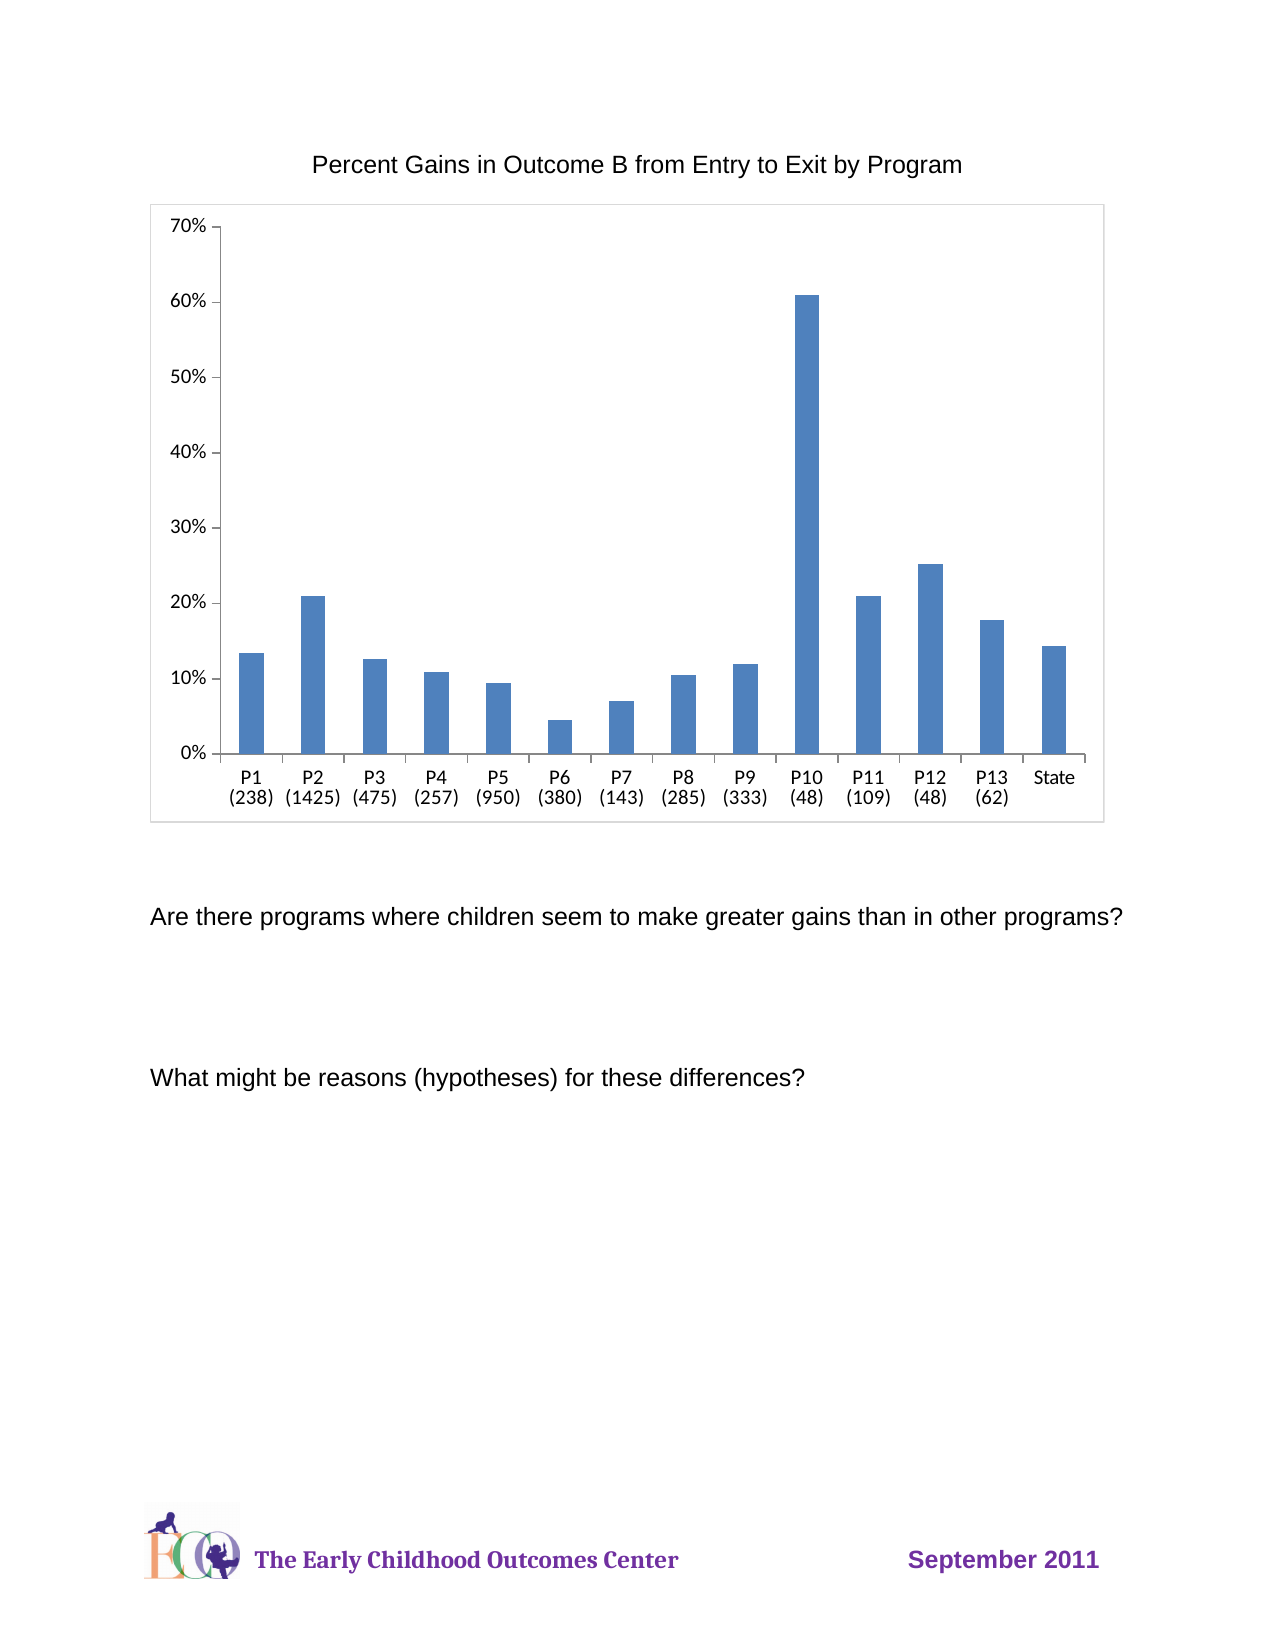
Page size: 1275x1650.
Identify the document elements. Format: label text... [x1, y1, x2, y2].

text Percent Gains in Outcome B from Entry to Exit by Program [150, 150, 1125, 179]
text What might be reasons (hypotheses) for these differences? [150, 1063, 1125, 1092]
text Are there programs where children seem to make greater gains than in other programs? [150, 902, 1125, 930]
